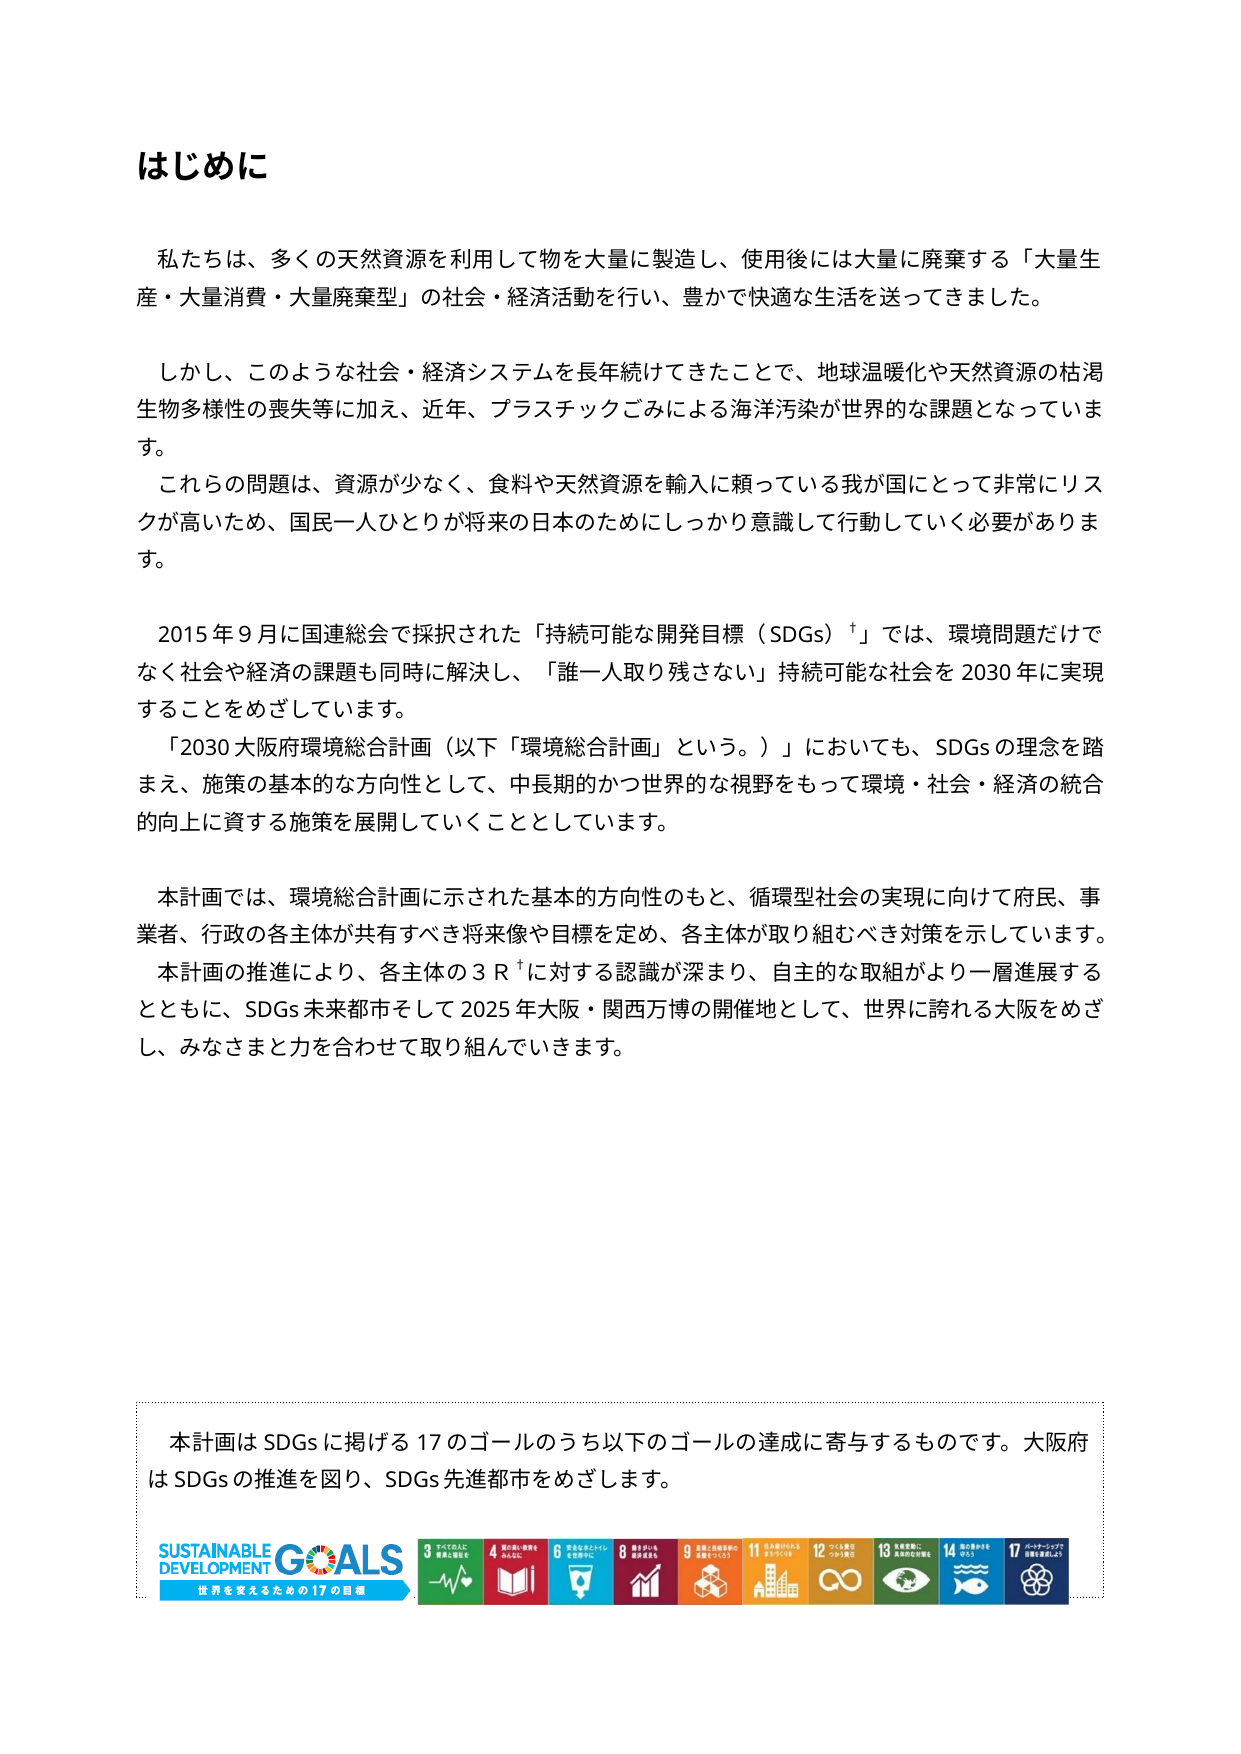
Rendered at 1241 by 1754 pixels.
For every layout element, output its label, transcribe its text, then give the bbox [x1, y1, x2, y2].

text はじめに [136, 127, 1104, 202]
picture [147, 1540, 413, 1605]
text しかし、このような社会・経済システムを長年続けてきたことで、地球温暖化や天然資源の枯渇、生物多様性の喪失等に加え、近年、プラスチックごみによる海洋汚染が世界的な課題となっています。 [136, 352, 1104, 464]
text 本計画の推進により、各主体の３Ｒ†に対する認識が深まり、自主的な取組がより一層進展するとともに、SDGs未来都市そして2025年大阪・関西万博の開催地として、世界に誇れる大阪をめざし、みなさまと力を合わせて取り組んでいきます。 [136, 952, 1104, 1064]
picture [417, 1538, 1069, 1605]
text 本計画では、環境総合計画に示された基本的方向性のもと、循環型社会の実現に向けて府民、事業者、行政の各主体が共有すべき将来像や目標を定め、各主体が取り組むべき対策を示しています。 [136, 877, 1104, 952]
text これらの問題は、資源が少なく、食料や天然資源を輸入に頼っている我が国にとって非常にリスクが高いため、国民一人ひとりが将来の日本のためにしっかり意識して行動していく必要があります。 [136, 464, 1104, 577]
text 私たちは、多くの天然資源を利用して物を大量に製造し、使用後には大量に廃棄する「大量生産・大量消費・大量廃棄型」の社会・経済活動を行い、豊かで快適な生活を送ってきました。 [136, 239, 1104, 314]
table_header 本計画はSDGsに掲げる17のゴールのうち以下のゴールの達成に寄与するものです。大阪府はSDGsの推進を図り、SDGs先進都市をめざします。 [136, 1402, 1104, 1597]
text 「2030大阪府環境総合計画（以下「環境総合計画」という。）」においても、SDGsの理念を踏まえ、施策の基本的な方向性として、中長期的かつ世界的な視野をもって環境・社会・経済の統合的向上に資する施策を展開していくこととしています。 [136, 727, 1104, 839]
text 2015年９月に国連総会で採択された「持続可能な開発目標（SDGs）†」では、環境問題だけでなく社会や経済の課題も同時に解決し、「誰一人取り残さない」持続可能な社会を2030年に実現することをめざしています。 [136, 614, 1104, 727]
